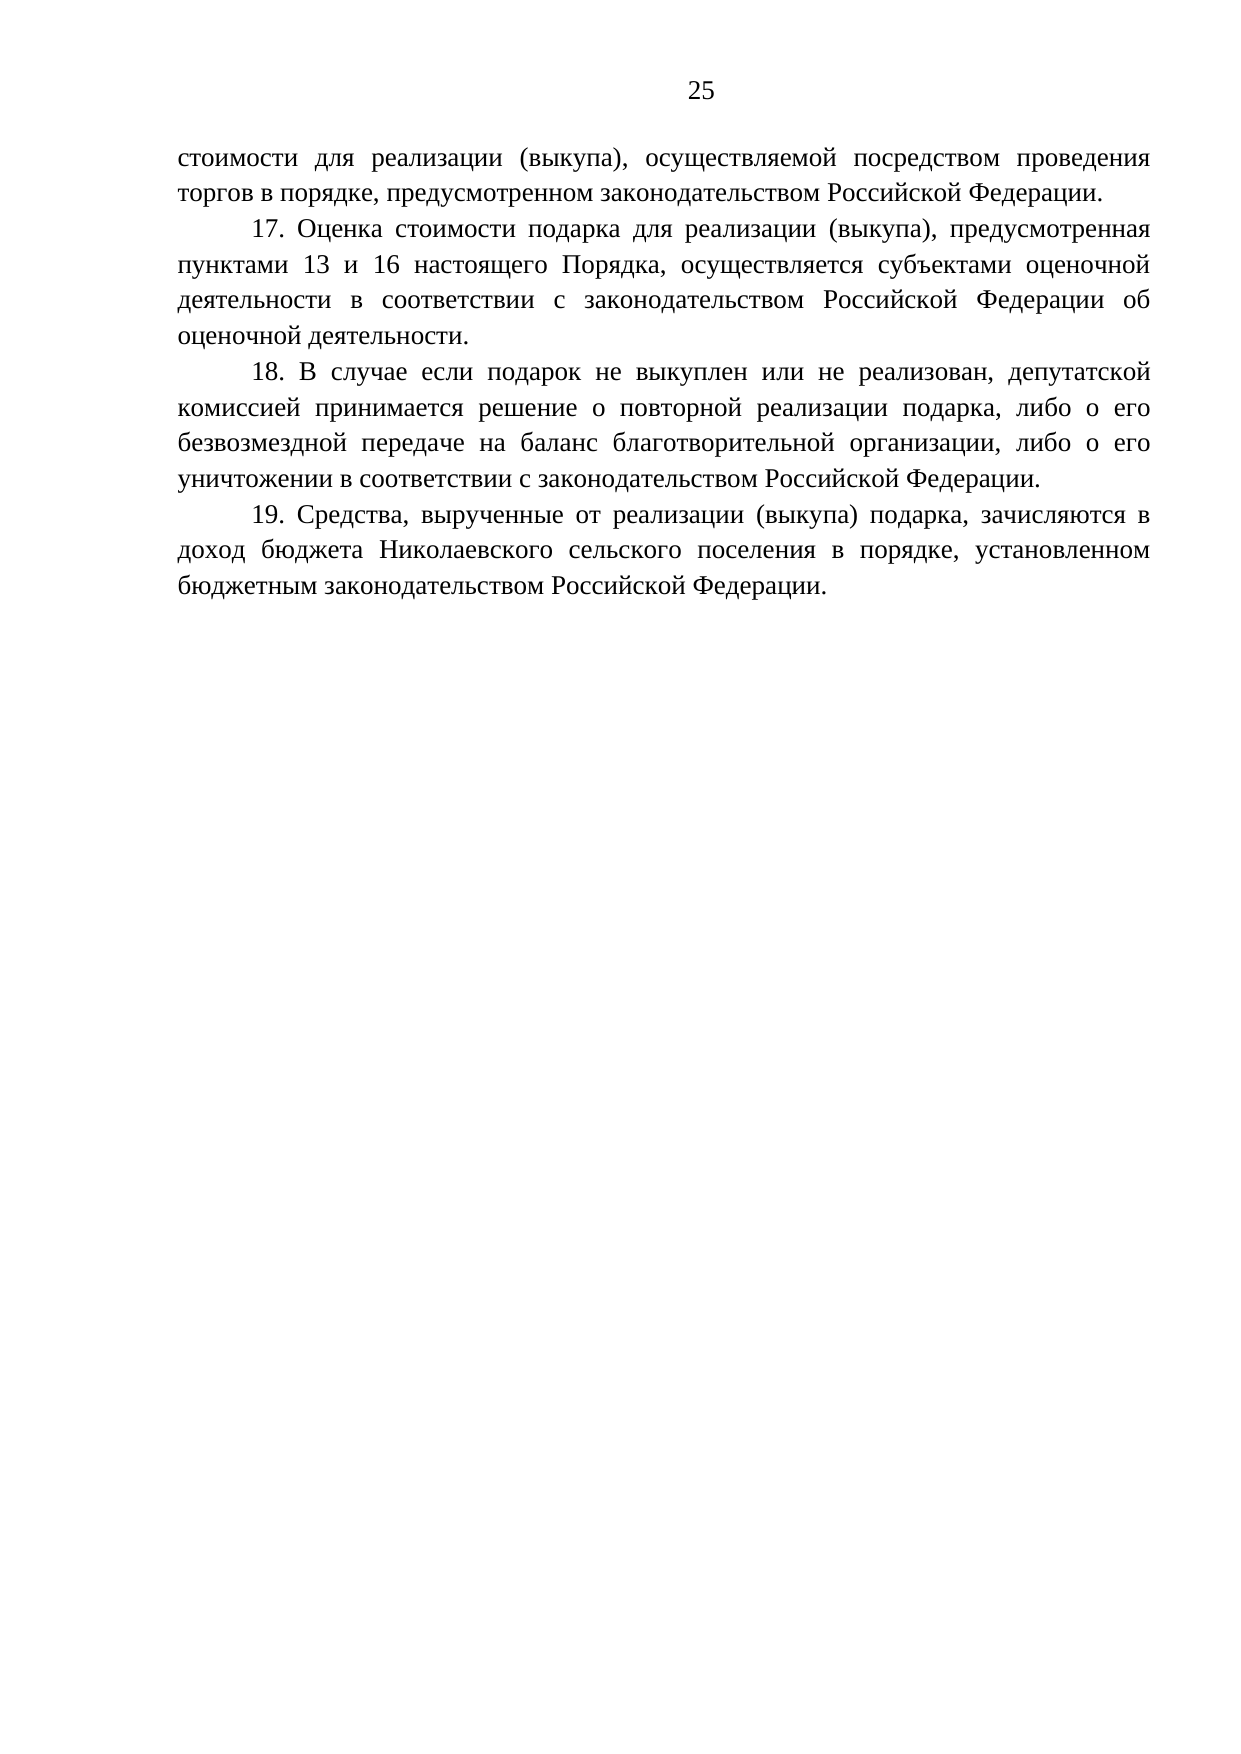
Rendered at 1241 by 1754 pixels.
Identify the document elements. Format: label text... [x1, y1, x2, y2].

text 19. Средства, вырученные от реализации (выкупа) подарка, зачисляются в доход бюджета Николаевского сельского поселения в порядке, установленном бюджетным законодательством Российской Федерации. [177, 498, 1152, 601]
text 17. Оценка стоимости подарка для реализации (выкупа), предусмотренная пунктами 13 и 16 настоящего Порядка, осуществляется субъектами оценочной деятельности в соответствии с законодательством Российской Федерации об оценочной деятельности. [177, 212, 1152, 350]
text 18. В случае если подарок не выкуплен или не реализован, депутатской комиссией принимается решение о повторной реализации подарка, либо о его безвозмездной передаче на баланс благотворительной организации, либо о его уничтожении в соответствии с законодательством Российской Федерации. [177, 355, 1152, 493]
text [177, 141, 1152, 207]
